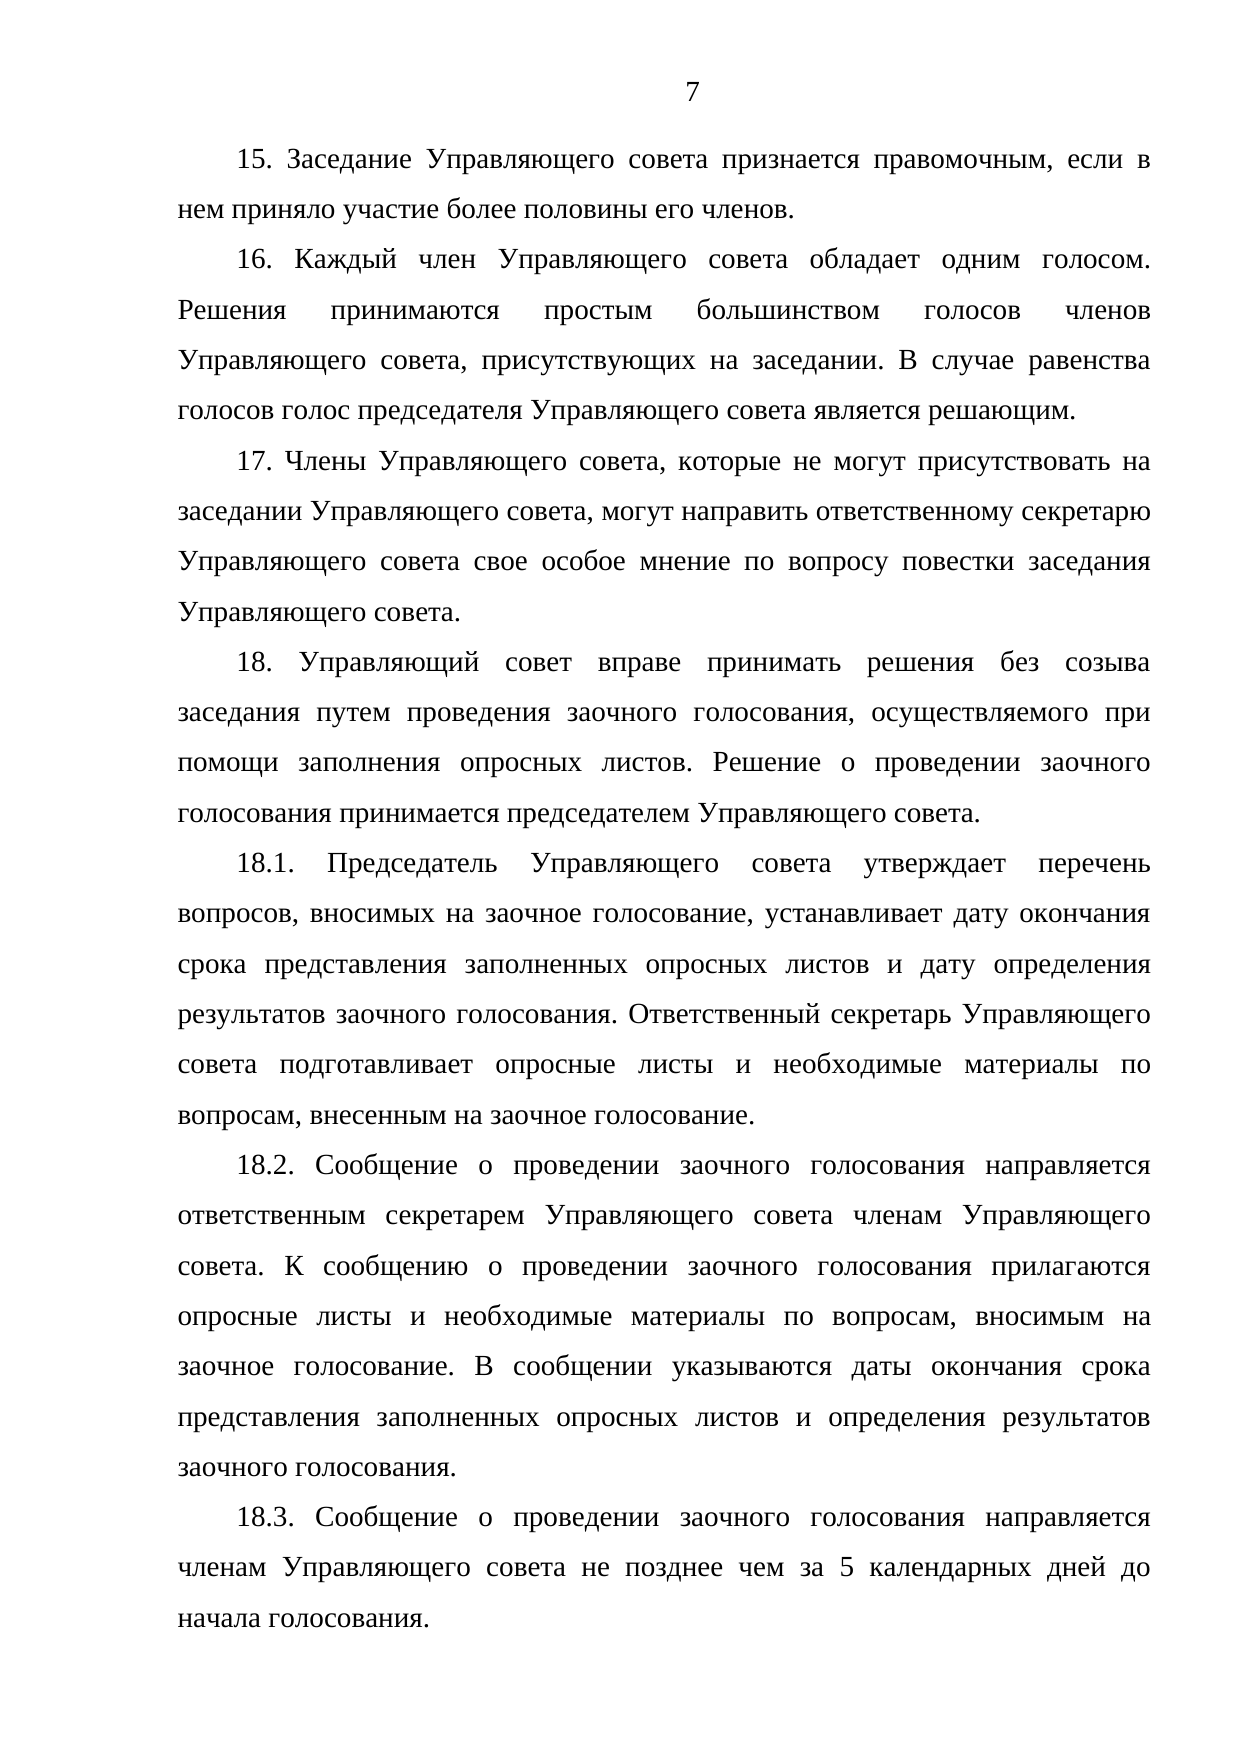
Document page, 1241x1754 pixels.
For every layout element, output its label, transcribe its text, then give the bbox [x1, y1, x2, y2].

text 18.1. Председатель Управляющего совета утверждает перечень вопросов, вносимых на заочное голосование, устанавливает дату окончания срока представления заполненных опросных листов и дату определения результатов заочного голосования. Ответственный секретарь Управляющего совета подготавливает опросные листы и необходимые материалы по вопросам, внесенным на заочное голосование. [177, 845, 1152, 1130]
text 18.3. Сообщение о проведении заочного голосования направляется членам Управляющего совета не позднее чем за 5 календарных дней до начала голосования. [177, 1499, 1152, 1633]
text 17. Члены Управляющего совета, которые не могут присутствовать на заседании Управляющего совета, могут направить ответственному секретарю Управляющего совета свое особое мнение по вопросу повестки заседания Управляющего совета. [177, 443, 1152, 627]
text 16. Каждый член Управляющего совета обладает одним голосом. Решения принимаются простым большинством голосов членов Управляющего совета, присутствующих на заседании. В случае равенства голосов голос председателя Управляющего совета является решающим. [177, 241, 1152, 426]
text 15. Заседание Управляющего совета признается правомочным, если в нем приняло участие более половины его членов. [177, 141, 1152, 225]
text 18.2. Сообщение о проведении заочного голосования направляется ответственным секретарем Управляющего совета членам Управляющего совета. К сообщению о проведении заочного голосования прилагаются опросные листы и необходимые материалы по вопросам, вносимым на заочное голосование. В сообщении указываются даты окончания срока представления заполненных опросных листов и определения результатов заочного голосования. [177, 1147, 1152, 1482]
text 18. Управляющий совет вправе принимать решения без созыва заседания путем проведения заочного голосования, осуществляемого при помощи заполнения опросных листов. Решение о проведении заочного голосования принимается председателем Управляющего совета. [177, 644, 1152, 828]
